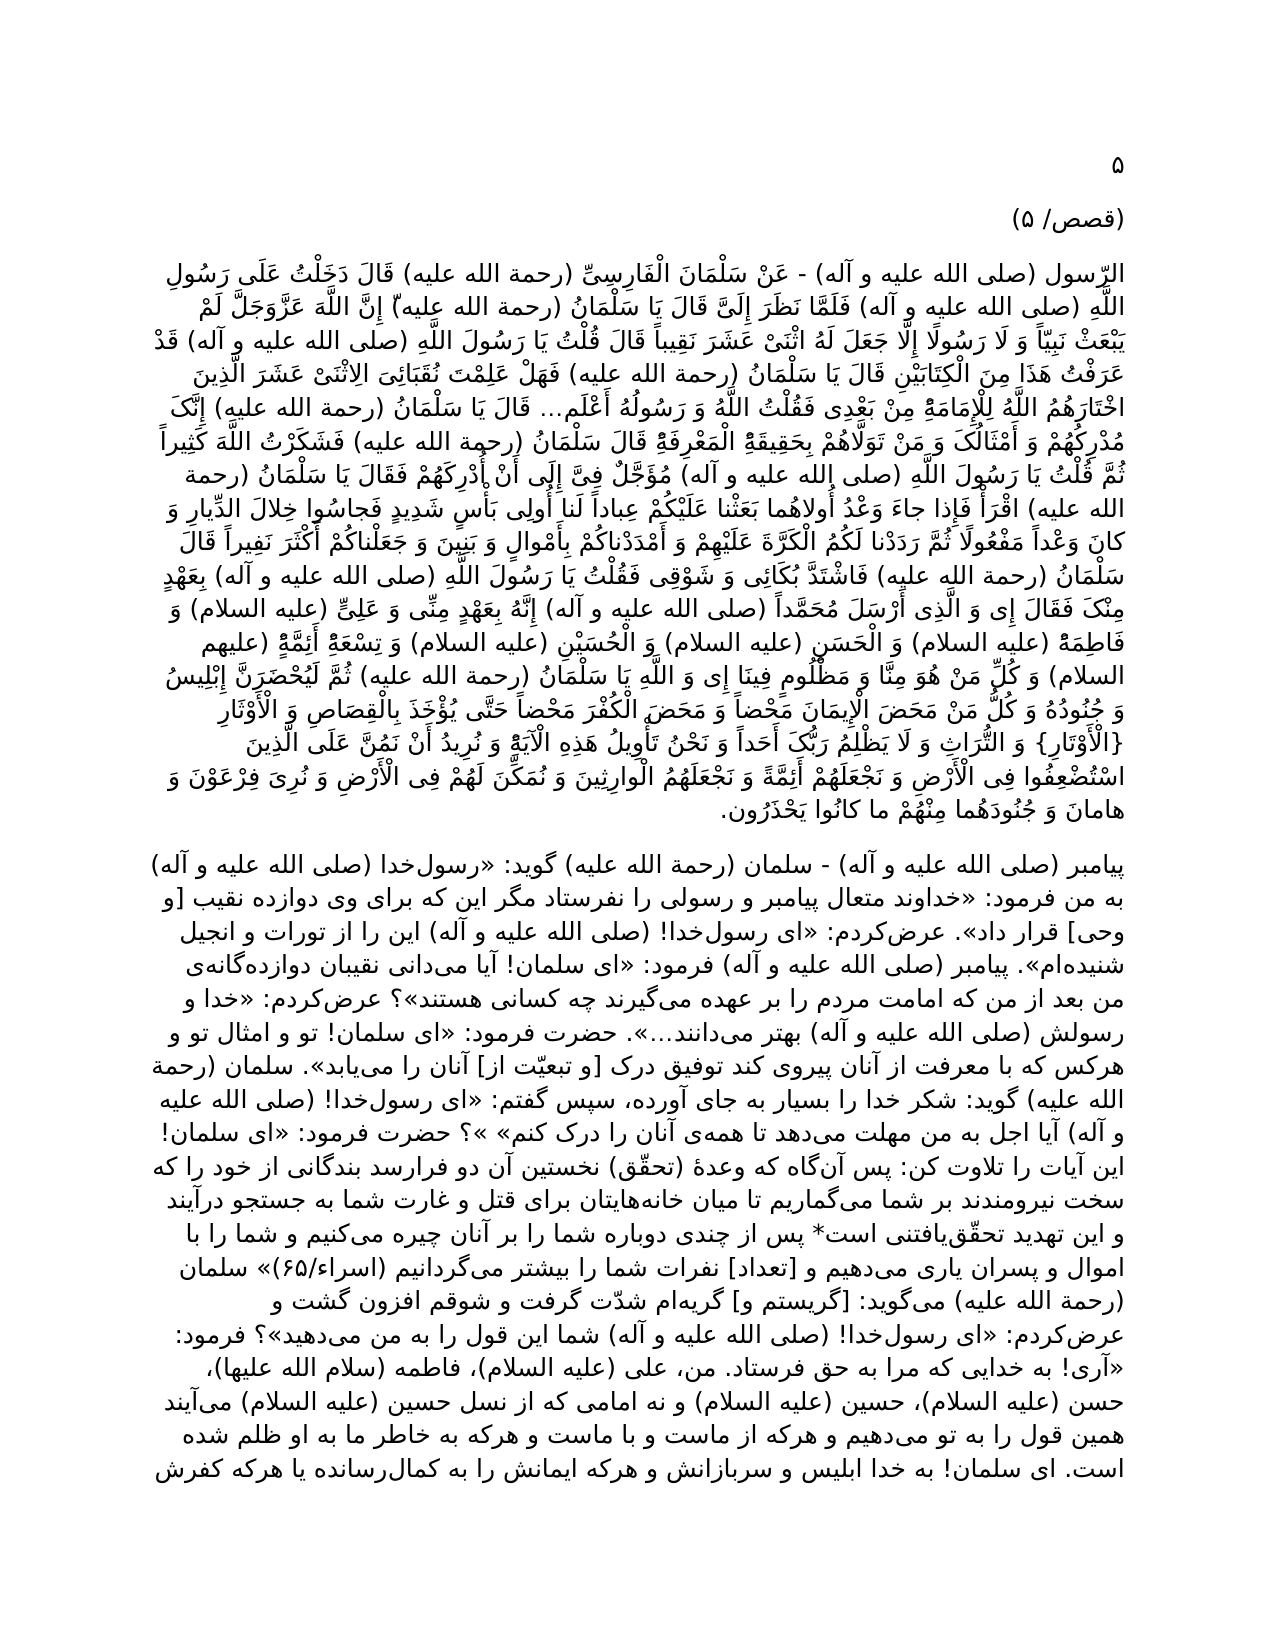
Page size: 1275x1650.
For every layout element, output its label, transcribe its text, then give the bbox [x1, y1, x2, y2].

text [150, 850, 1125, 1483]
text الرّسول (صلی الله علیه و آله) - عَنْ سَلْمَانَ الْفَارِسِیِّ (رحمة الله علیه) قَالَ دَخَلْتُ عَلَی رَسُولِ اللَّهِ (صلی الله علیه و آله) فَلَمَّا نَظَرَ إِلَیَّ قَالَ یَا سَلْمَانُ (رحمة الله علیه)ّ إِنَّ اللَّهَ عَزَّوَجَلَّ لَمْ یَبْعَثْ نَبِیّاً وَ لَا رَسُولًا إِلَّا جَعَلَ لَهُ اثْنَیْ عَشَرَ نَقِیباً قَالَ قُلْتُ یَا رَسُولَ اللَّهِ (صلی الله علیه و آله) قَدْ عَرَفْتُ هَذَا مِنَ الْکِتَابَیْنِ قَالَ یَا سَلْمَانُ (رحمة الله علیه) فَهَلْ عَلِمْتَ نُقَبَائِیَ الِاثْنَیْ عَشَرَ الَّذِینَ اخْتَارَهُمُ اللَّهُ لِلْإِمَامَهًِْ مِنْ بَعْدِی فَقُلْتُ اللَّهُ وَ رَسُولُهُ أَعْلَم… قَالَ یَا سَلْمَانُ (رحمة الله علیه) إِنَّکَ مُدْرِکُهُمْ وَ أَمْثَالُکَ وَ مَنْ تَوَلَّاهُمْ بِحَقِیقَهًِْ الْمَعْرِفَهًِْ قَالَ سَلْمَانُ (رحمة الله علیه) فَشَکَرْتُ اللَّهَ کَثِیراً ثُمَّ قُلْتُ یَا رَسُولَ اللَّهِ (صلی الله علیه و آله) مُؤَجَّلٌ فِیَّ إِلَی أَنْ أُدْرِکَهُمْ فَقَالَ یَا سَلْمَانُ (رحمة الله علیه) اقْرَأْ فَإِذا جاءَ وَعْدُ أُولاهُما بَعَثْنا عَلَیْکُمْ عِباداً لَنا أُولِی بَأْسٍ شَدِیدٍ فَجاسُوا خِلالَ الدِّیارِ وَ کانَ وَعْداً مَفْعُولًا ثُمَّ رَدَدْنا لَکُمُ الْکَرَّةَ عَلَیْهِمْ وَ أَمْدَدْناکُمْ بِأَمْوالٍ وَ بَنِینَ وَ جَعَلْناکُمْ أَکْثَرَ نَفِیراً قَالَ سَلْمَانُ (رحمة الله علیه) فَاشْتَدَّ بُکَائِی وَ شَوْقِی فَقُلْتُ یَا رَسُولَ اللَّهِ (صلی الله علیه و آله) بِعَهْدٍ مِنْکَ فَقَالَ إِی وَ الَّذِی أَرْسَلَ مُحَمَّداً (صلی الله علیه و آله) إِنَّهُ بِعَهْدٍ مِنِّی وَ عَلِیٍّ (علیه السلام) وَ فَاطِمَهًَْ (علیه السلام) وَ الْحَسَنِ (علیه السلام) وَ الْحُسَیْنِ (علیه السلام) وَ تِسْعَهًِْ أَئِمَّهًٍْ (علیهم السلام) وَ کُلِّ مَنْ هُوَ مِنَّا وَ مَظْلُومٍ فِینَا إِی وَ اللَّهِ یَا سَلْمَانُ (رحمة الله علیه) ثُمَّ لَیُحْضَرَنَّ إِبْلِیسُ وَ جُنُودُهُ وَ کُلُّ مَنْ مَحَضَ الْإِیمَانَ مَحْضاً وَ مَحَضَ الْکُفْرَ مَحْضاً حَتَّی یُؤْخَذَ بِالْقِصَاصِ وَ الْأَوْثَارِ {الْأَوْتَارِ} وَ التُّرَاثِ وَ لَا یَظْلِمُ رَبُّکَ أَحَداً وَ نَحْنُ تَأْوِیلُ هَذِهِ الْآیَهًِْ وَ نُرِیدُ أَنْ نَمُنَّ عَلَی الَّذِینَ اسْتُضْعِفُوا فِی الْأَرْضِ وَ نَجْعَلَهُمْ أَئِمَّةً وَ نَجْعَلَهُمُ الْوارِثِینَ وَ نُمَکِّنَ لَهُمْ فِی الْأَرْضِ وَ نُرِیَ فِرْعَوْنَ وَ هامانَ وَ جُنُودَهُما مِنْهُمْ ما کانُوا یَحْذَرُون. [150, 259, 1125, 825]
text ۵ [150, 150, 1125, 179]
text (قصص/ ۵) [150, 204, 1125, 233]
